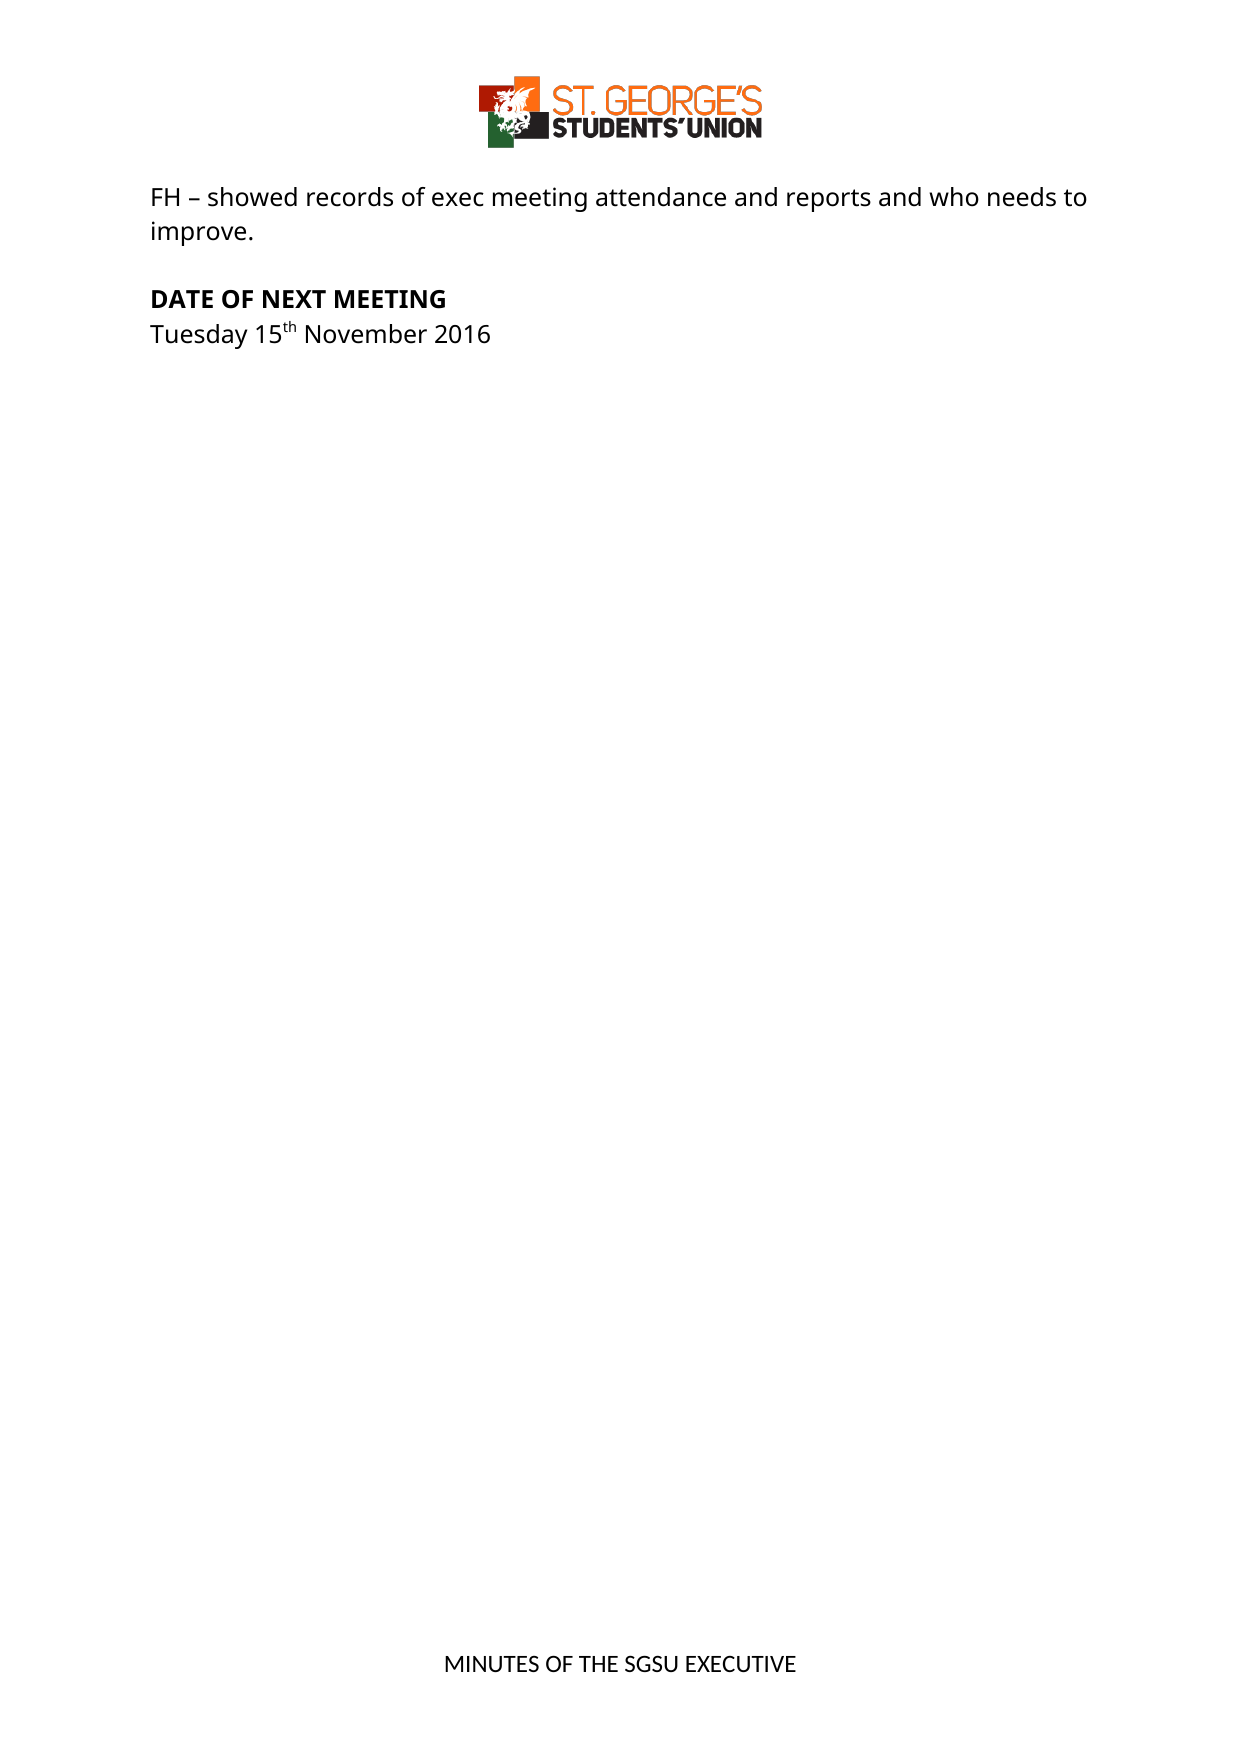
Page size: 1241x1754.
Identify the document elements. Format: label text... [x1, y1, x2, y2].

text DATE OF NEXT MEETING [150, 282, 1090, 316]
text Tuesday 15th November 2016 [150, 316, 1090, 350]
picture [475, 75, 765, 150]
text FH – showed records of exec meeting attendance and reports and who needs to improve. [150, 180, 1090, 248]
